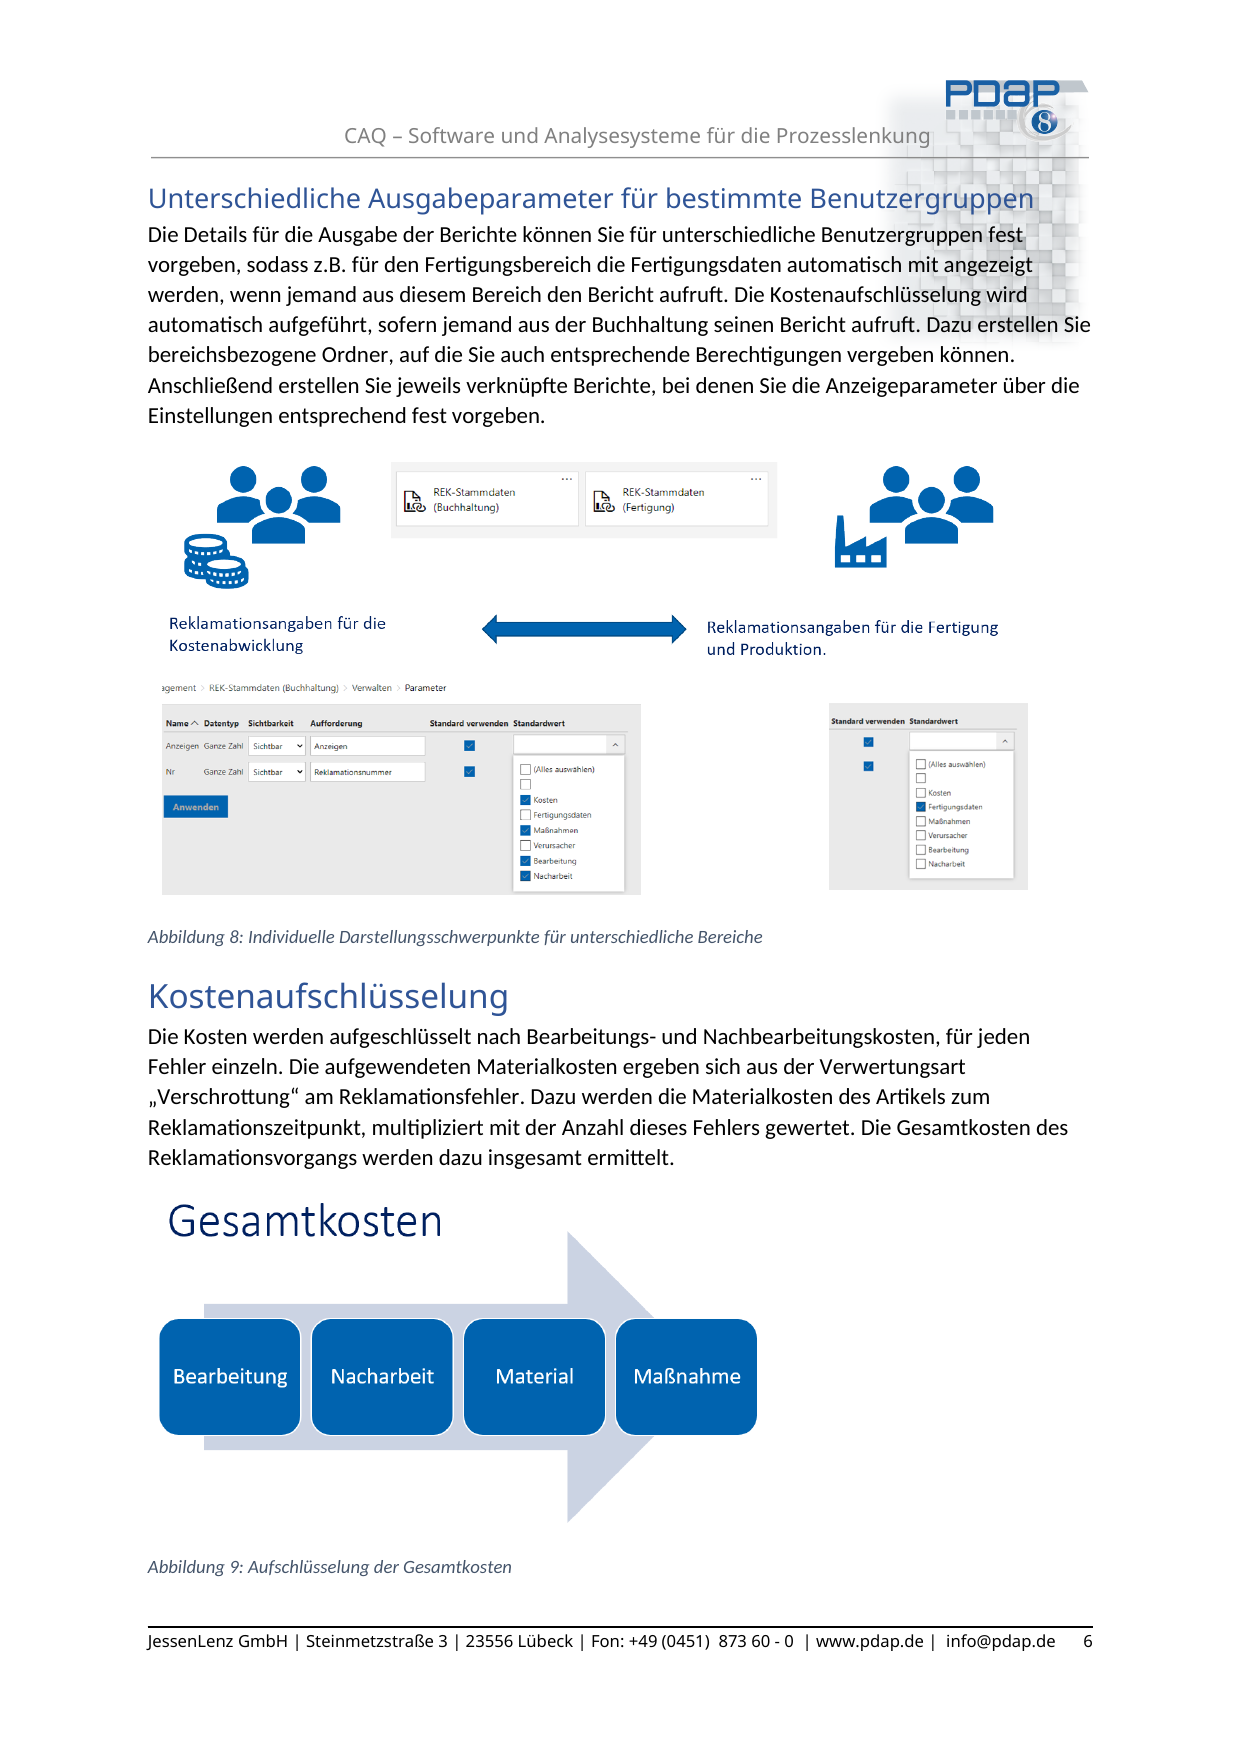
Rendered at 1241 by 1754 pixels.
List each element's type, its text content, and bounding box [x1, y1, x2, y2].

picture [151, 149, 1089, 167]
picture [147, 447, 1048, 907]
subtitle Kostenaufschlüsselung [148, 973, 1093, 1018]
text Die Kosten werden aufgeschlüsselt nach Bearbeitungs- und Nachbearbeitungskosten, für jeden Fehler einzeln. Die aufgewendeten Materialkosten ergeben sich aus der Verwertungsart „Verschrottung“ am Reklamationsfehler. Dazu werden die Materialkosten des Artikels zum Reklamationszeitpunkt, multipliziert mit der Anzahl dieses Fehlers gewertet. Die Gesamtkosten des Reklamationsvorgangs werden dazu insgesamt ermittelt. [148, 1022, 1093, 1171]
picture [941, 73, 1093, 144]
text Abbildung 9: Aufschlüsselung der Gesamtkosten [148, 1555, 1093, 1578]
picture [147, 1189, 803, 1537]
text Die Details für die Ausgabe der Berichte können Sie für unterschiedliche Benutzergruppen fest vorgeben, sodass z.B. für den Fertigungsbereich die Fertigungsdaten automatisch mit angezeigt werden, wenn jemand aus diesem Bereich den Bericht aufruft. Die Kostenaufschlüsselung wird automatisch aufgeführt, sofern jemand aus der Buchhaltung seinen Bericht aufruft. Dazu erstellen Sie bereichsbezogene Ordner, auf die Sie auch entsprechende Berechtigungen vergeben können. Anschließend erstellen Sie jeweils verknüpfte Berichte, bei denen Sie die Anzeigeparameter über die Einstellungen entsprechend fest vorgeben. [148, 220, 1093, 429]
subtitle Unterschiedliche Ausgabeparameter für bestimmte Benutzergruppen [148, 180, 1093, 217]
text Abbildung 8: Individuelle Darstellungsschwerpunkte für unterschiedliche Bereiche [148, 925, 1093, 948]
